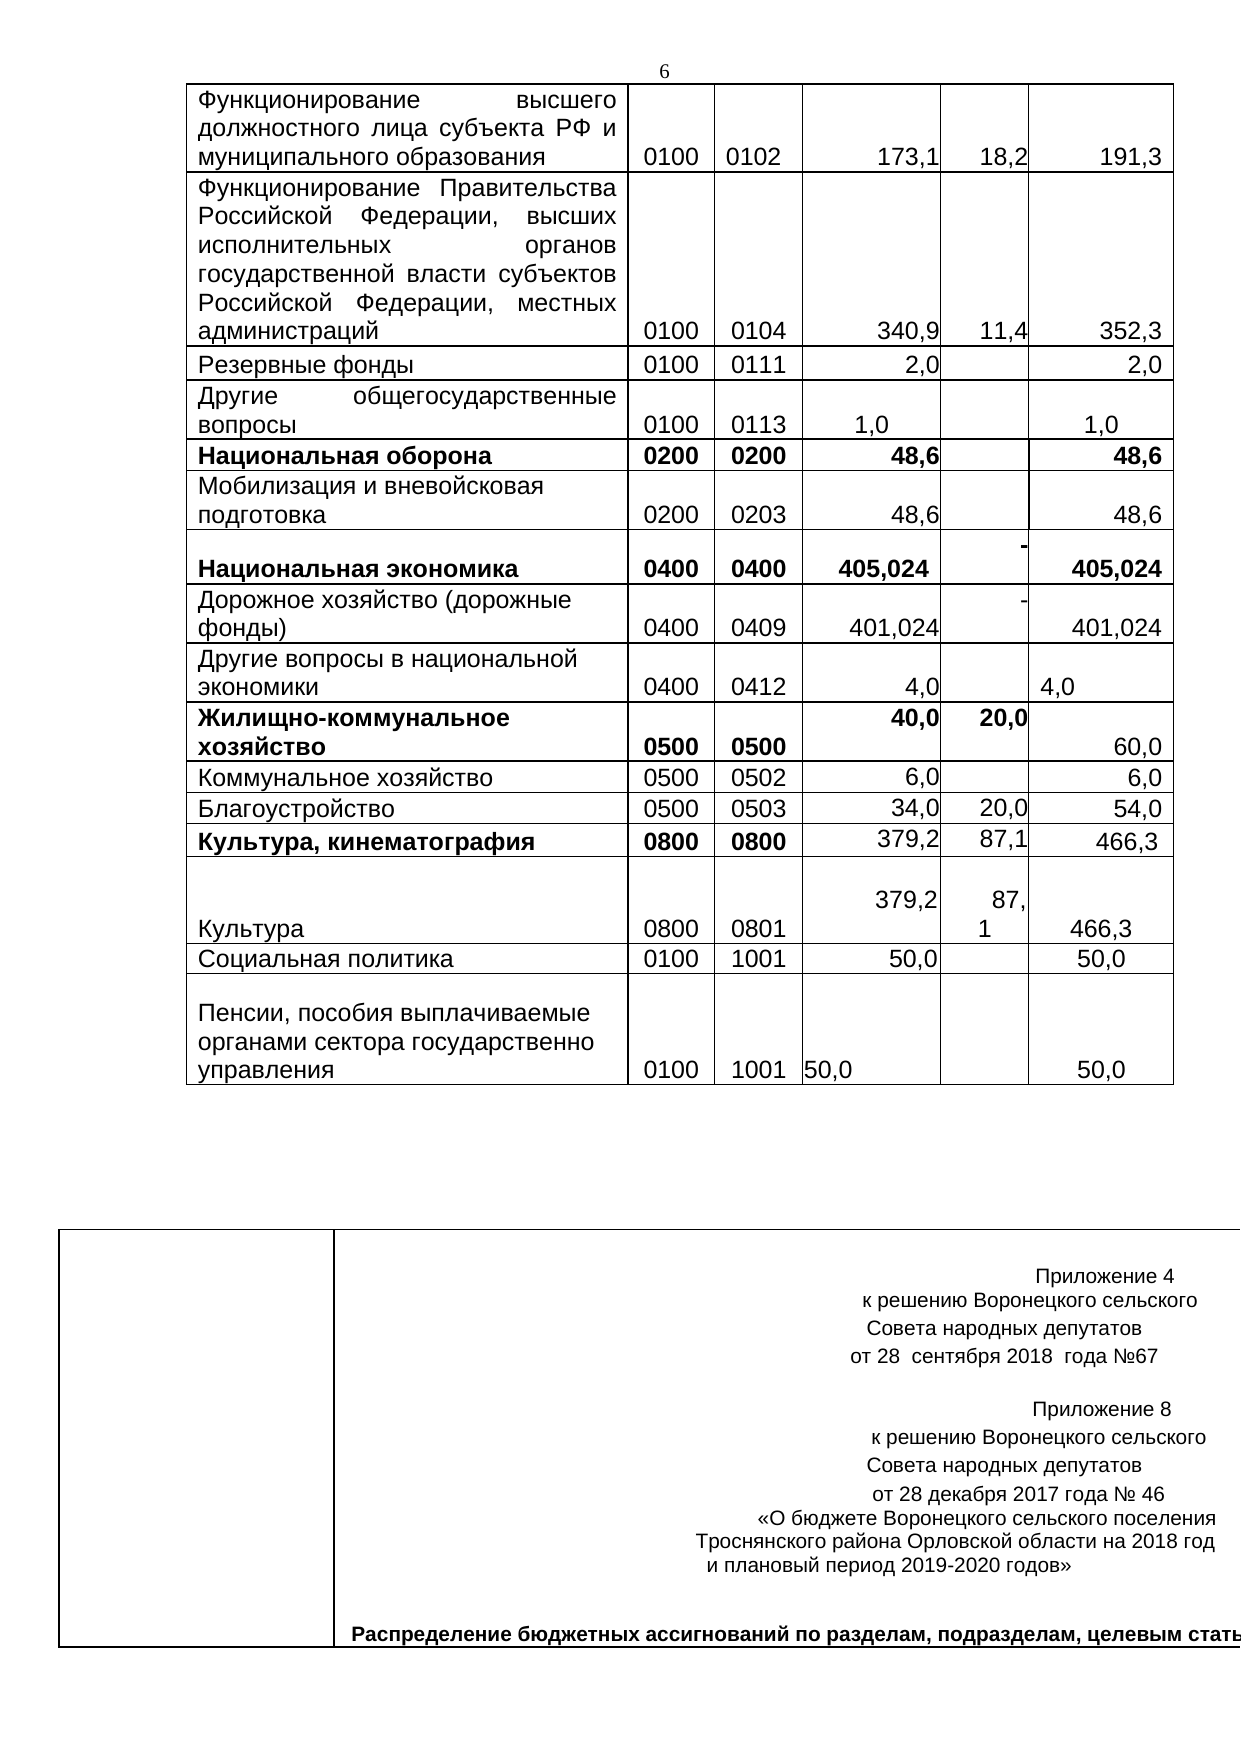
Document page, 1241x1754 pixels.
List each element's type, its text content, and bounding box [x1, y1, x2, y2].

table_cell Функционирование Правительства Российской Федерации, высших исполнительных органов государственной власти субъектов Российской Федерации, местных администраций [187, 173, 627, 345]
table_cell Функционирование высшего должностного лица субъекта РФ и муниципального образования [187, 85, 627, 171]
table_cell 34,0 [803, 793, 940, 823]
table_cell 2,0 [803, 347, 940, 379]
table_cell - [941, 585, 1028, 642]
table_header [60, 1230, 333, 1646]
table_cell 0400 [629, 585, 714, 642]
table_cell Жилищно-коммунальное хозяйство [187, 703, 627, 760]
table_cell 50,0 [803, 944, 940, 973]
table_cell Мобилизация и вневойсковая подготовка [187, 471, 627, 529]
table_cell 191,3 [1029, 85, 1173, 171]
table_cell 0203 [715, 471, 802, 529]
table_cell 466,3 [1029, 824, 1173, 856]
table_cell 60,0 [1029, 703, 1173, 760]
table_cell 340,9 [803, 173, 940, 345]
table_cell 0200 [629, 440, 714, 469]
table_cell 1001 [715, 944, 802, 973]
table_cell [941, 347, 1028, 379]
table_cell 0104 [715, 173, 802, 345]
table_cell 173,1 [803, 85, 940, 171]
table_cell Национальная экономика [187, 530, 627, 583]
table_cell 0400 [715, 530, 802, 583]
table_cell Культура [187, 857, 627, 943]
table_cell 87,1 [941, 857, 1028, 943]
table_cell 0500 [629, 793, 714, 823]
table_cell 18,2 [941, 85, 1028, 171]
table_cell 50,0 [1029, 944, 1173, 973]
table_cell 0113 [715, 381, 802, 438]
table_cell 0800 [715, 824, 802, 856]
table_cell 0503 [715, 793, 802, 823]
table_cell 0801 [715, 857, 802, 943]
table_cell 0100 [629, 85, 714, 171]
table_cell 0800 [629, 857, 714, 943]
table_cell 0100 [629, 974, 714, 1084]
table_cell 0500 [715, 703, 802, 760]
table_cell 405,024 [803, 530, 940, 583]
table_cell [941, 381, 1028, 438]
table_cell Резервные фонды [187, 347, 627, 379]
table_cell 0400 [629, 530, 714, 583]
table_cell 352,3 [1029, 173, 1173, 345]
table_cell 1,0 [1029, 381, 1173, 438]
table_cell 401,024 [1029, 585, 1173, 642]
table_cell 0800 [629, 824, 714, 856]
table_cell Дорожное хозяйство (дорожные фонды) [187, 585, 627, 642]
table_cell Национальная оборона [187, 440, 627, 469]
table_cell 0100 [629, 347, 714, 379]
table_cell 0100 [629, 381, 714, 438]
table_cell 405,024 [1029, 530, 1173, 583]
table_cell 48,6 [803, 471, 940, 529]
table_cell 466,3 [1029, 857, 1173, 943]
table_header [335, 1230, 1240, 1646]
table_cell [941, 944, 1028, 973]
table_cell 0412 [715, 644, 802, 701]
table_cell Культура, кинематография [187, 824, 627, 856]
table_cell 4,0 [1029, 644, 1173, 701]
table_cell 0400 [629, 644, 714, 701]
table_cell 48,6 [1030, 440, 1173, 469]
table_cell 0100 [629, 944, 714, 973]
table_cell 6,0 [803, 762, 940, 791]
table_cell 11,4 [941, 173, 1028, 345]
table_cell 1001 [715, 974, 802, 1084]
table_cell 0500 [629, 703, 714, 760]
table_cell 0409 [715, 585, 802, 642]
table_cell 0200 [629, 471, 714, 529]
table_cell 0102 [715, 85, 802, 171]
table_cell 401,024 [803, 585, 940, 642]
table_cell 54,0 [1029, 793, 1173, 823]
table_cell 2,0 [1029, 347, 1173, 379]
table_cell 0100 [629, 173, 714, 345]
table_cell Другие общегосударственные вопросы [187, 381, 627, 438]
table_cell 20,0 [941, 793, 1028, 823]
table_cell 87,1 [941, 824, 1028, 856]
table_cell [941, 471, 1028, 529]
table_cell 20,0 [941, 703, 1028, 760]
table_cell 4,0 [803, 644, 940, 701]
table_cell Благоустройство [187, 793, 627, 823]
table_cell 1,0 [803, 381, 940, 438]
table_cell 0200 [715, 440, 802, 469]
table_cell Пенсии, пособия выплачиваемые органами сектора государственно управления [187, 974, 627, 1084]
table_cell 48,6 [803, 440, 940, 469]
table_cell 0500 [629, 762, 714, 791]
table_cell 48,6 [1030, 471, 1173, 529]
table_cell 379,2 [803, 857, 940, 943]
table_cell Социальная политика [187, 944, 627, 973]
table_cell - [941, 530, 1028, 583]
table_cell Другие вопросы в национальной экономики [187, 644, 627, 701]
table_cell 6,0 [1029, 762, 1173, 791]
table_cell 379,2 [803, 824, 940, 856]
table_cell 50,0 [1029, 974, 1173, 1084]
table_cell Коммунальное хозяйство [187, 762, 627, 791]
table_cell [941, 644, 1028, 701]
table_cell 40,0 [803, 703, 940, 760]
table_cell [941, 762, 1028, 791]
table_cell 50,0 [803, 974, 940, 1084]
table_cell 0111 [715, 347, 802, 379]
table_cell 0502 [715, 762, 802, 791]
table_cell [941, 974, 1028, 1084]
table_cell [941, 440, 1028, 469]
